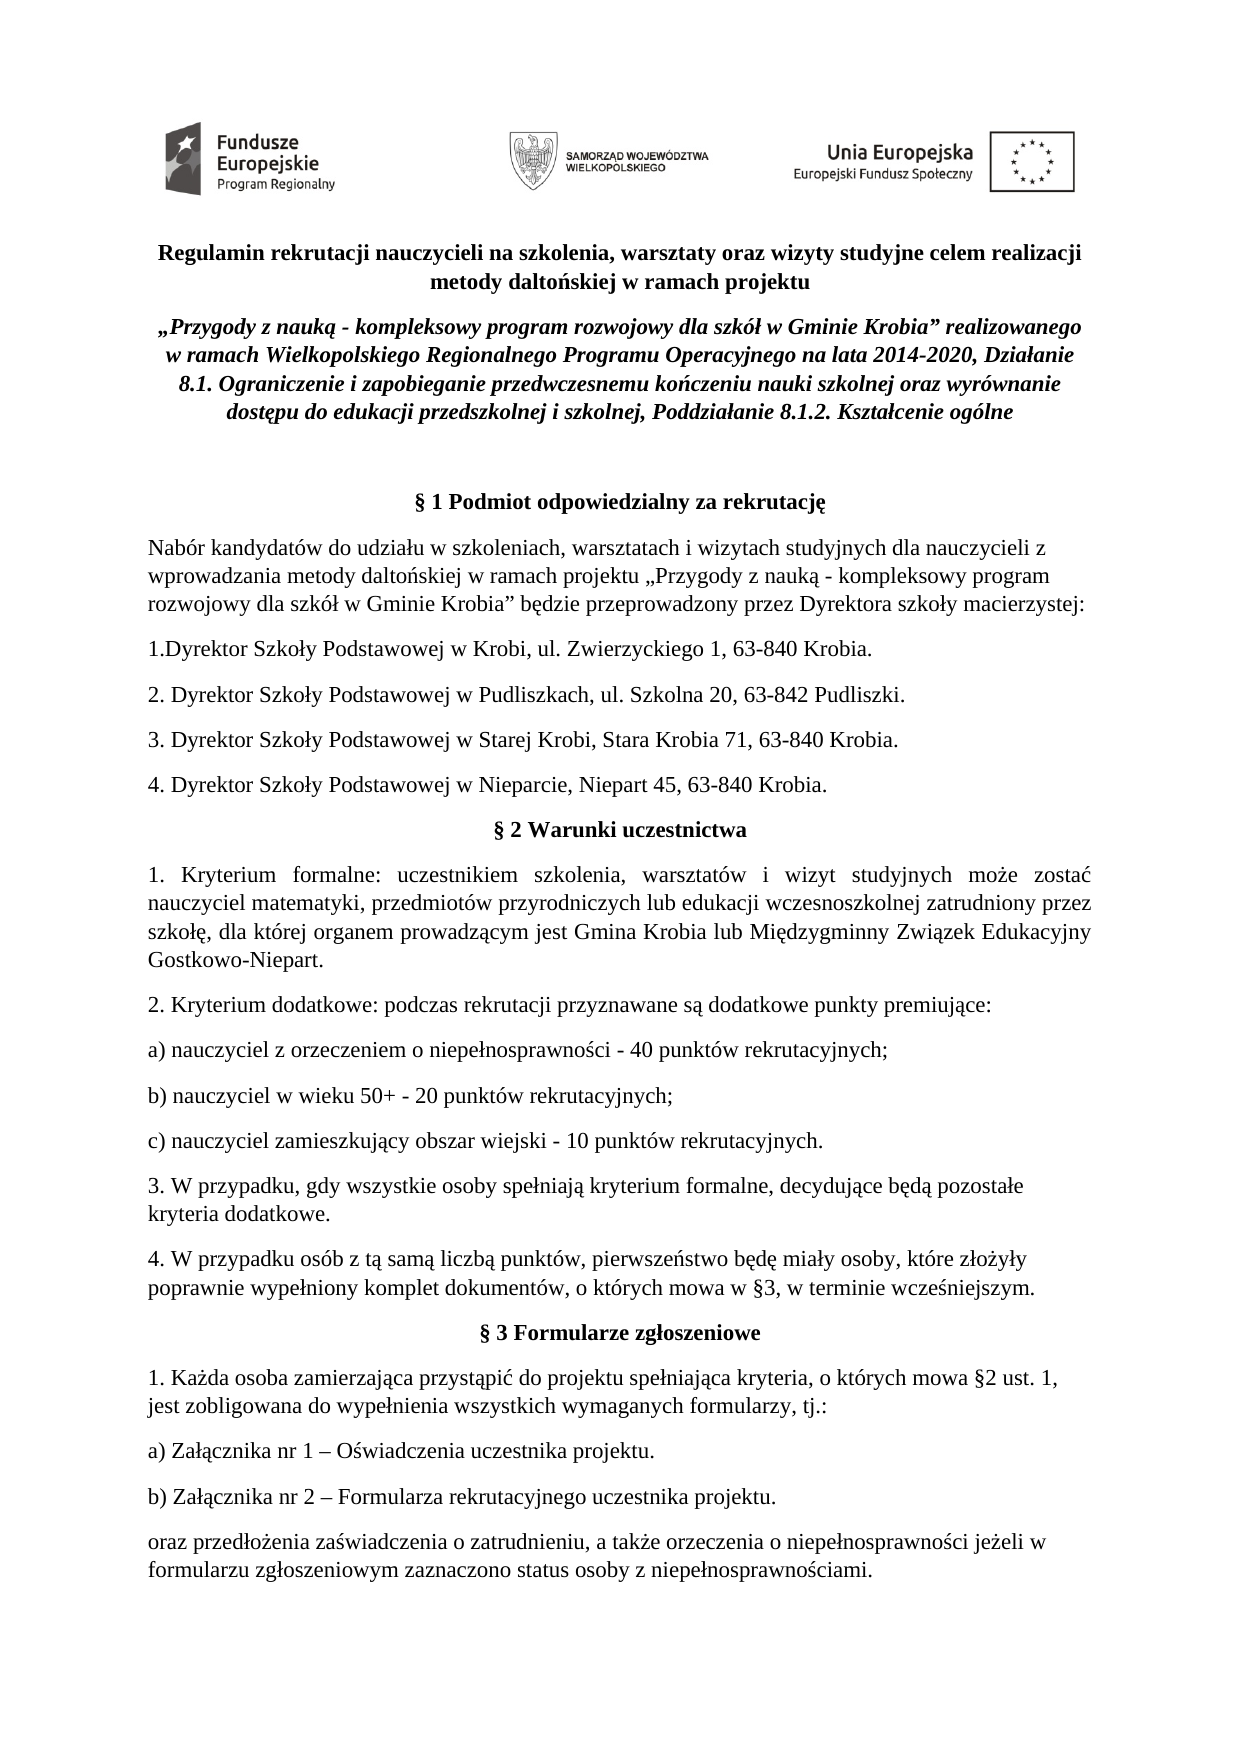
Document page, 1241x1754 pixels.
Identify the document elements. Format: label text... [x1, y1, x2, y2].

text b) nauczyciel w wieku 50+ - 20 punktów rekrutacyjnych; [148, 1082, 1093, 1108]
picture [147, 112, 1093, 211]
text 1. Kryterium formalne: uczestnikiem szkolenia, warsztatów i wizyt studyjnych może zostać nauczyciel matematyki, przedmiotów przyrodniczych lub edukacji wczesnoszkolnej zatrudniony przez szkołę, dla której organem prowadzącym jest Gmina Krobia lub Międzygminny Związek Edukacyjny Gostkowo-Niepart. [148, 861, 1093, 973]
text Nabór kandydatów do udziału w szkoleniach, warsztatach i wizytach studyjnych dla nauczycieli z wprowadzania metody daltońskiej w ramach projektu „Przygody z nauką - kompleksowy program rozwojowy dla szkół w Gminie Krobia” będzie przeprowadzony przez Dyrektora szkoły macierzystej: [148, 533, 1093, 617]
text § 2 Warunki uczestnictwa [148, 816, 1093, 842]
text § 1 Podmiot odpowiedzialny za rekrutację [148, 488, 1093, 515]
text 3. W przypadku, gdy wszystkie osoby spełniają kryterium formalne, decydujące będą pozostałe kryteria dodatkowe. [148, 1172, 1093, 1227]
text 2. Kryterium dodatkowe: podczas rekrutacji przyznawane są dodatkowe punkty premiujące: [148, 991, 1093, 1018]
text „Przygody z nauką - kompleksowy program rozwojowy dla szkół w Gminie Krobia” realizowanego w ramach Wielkopolskiego Regionalnego Programu Operacyjnego na lata 2014-2020, Działanie 8.1. Ograniczenie i zapobieganie przedwczesnemu kończeniu nauki szkolnej oraz wyrównanie dostępu do edukacji przedszkolnej i szkolnej, Poddziałanie 8.1.2. Kształcenie ogólne [148, 313, 1093, 424]
text oraz przedłożenia zaświadczenia o zatrudnieniu, a także orzeczenia o niepełnosprawności jeżeli w formularzu zgłoszeniowym zaznaczono status osoby z niepełnosprawnościami. [148, 1528, 1093, 1583]
text § 3 Formularze zgłoszeniowe [148, 1319, 1093, 1345]
text 4. W przypadku osób z tą samą liczbą punktów, pierwszeństwo będę miały osoby, które złożyły poprawnie wypełniony komplet dokumentów, o których mowa w §3, w terminie wcześniejszym. [148, 1245, 1093, 1300]
text 1. Każda osoba zamierzająca przystąpić do projektu spełniająca kryteria, o których mowa §2 ust. 1, jest zobligowana do wypełnienia wszystkich wymaganych formularzy, tj.: [148, 1364, 1093, 1419]
text 4. Dyrektor Szkoły Podstawowej w Nieparcie, Niepart 45, 63-840 Krobia. [148, 771, 1093, 797]
text Regulamin rekrutacji nauczycieli na szkolenia, warsztaty oraz wizyty studyjne celem realizacji metody daltońskiej w ramach projektu [148, 239, 1093, 294]
text b) Załącznika nr 2 – Formularza rekrutacyjnego uczestnika projektu. [148, 1483, 1093, 1509]
text 3. Dyrektor Szkoły Podstawowej w Starej Krobi, Stara Krobia 71, 63-840 Krobia. [148, 726, 1093, 752]
text a) nauczyciel z orzeczeniem o niepełnosprawności - 40 punktów rekrutacyjnych; [148, 1037, 1093, 1063]
text 1.Dyrektor Szkoły Podstawowej w Krobi, ul. Zwierzyckiego 1, 63-840 Krobia. [148, 636, 1093, 662]
text c) nauczyciel zamieszkujący obszar wiejski - 10 punktów rekrutacyjnych. [148, 1127, 1093, 1153]
text a) Załącznika nr 1 – Oświadczenia uczestnika projektu. [148, 1438, 1093, 1464]
text 2. Dyrektor Szkoły Podstawowej w Pudliszkach, ul. Szkolna 20, 63-842 Pudliszki. [148, 681, 1093, 707]
